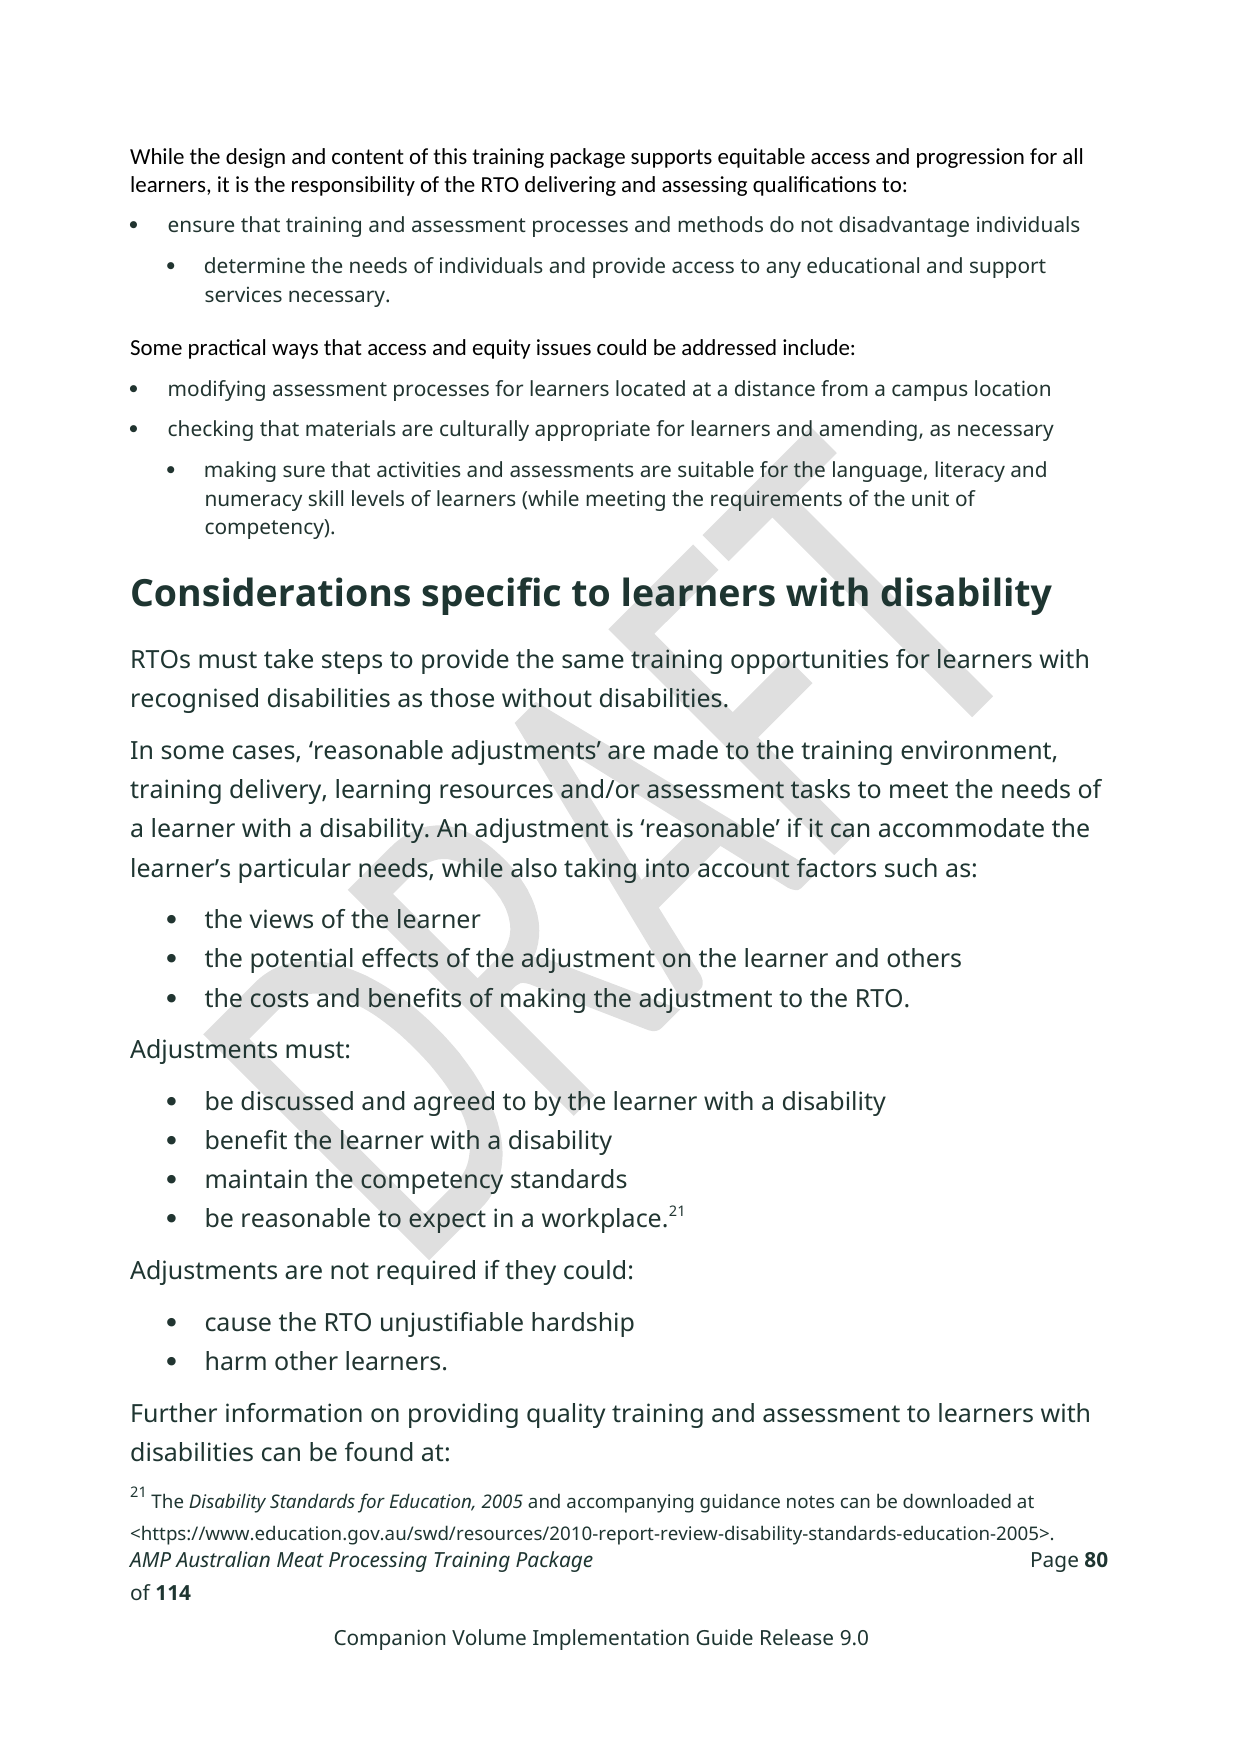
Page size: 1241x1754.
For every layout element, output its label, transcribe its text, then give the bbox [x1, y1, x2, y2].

text the potential effects of the adjustment on the learner and others [167, 941, 1110, 975]
text harm other learners. [167, 1343, 1110, 1378]
text While the design and content of this training package supports equitable access and progression for all learners, it is the responsibility of the RTO delivering and assessing qualifications to: [130, 142, 1110, 198]
text RTOs must take steps to provide the same training opportunities for learners with recognised disabilities as those without disabilities. [130, 642, 1110, 715]
subtitle Considerations specific to learners with disability [130, 566, 1110, 617]
text modifying assessment processes for learners located at a distance from a campus location [130, 374, 1110, 402]
text benefit the learner with a disability [167, 1123, 1110, 1157]
text checking that materials are culturally appropriate for learners and amending, as necessary [130, 414, 1110, 443]
text be reasonable to expect in a workplace. [167, 1201, 1110, 1235]
text Adjustments must: [130, 1032, 1110, 1066]
text Adjustments are not required if they could: [130, 1253, 1110, 1287]
text In some cases, ‘reasonable adjustments’ are made to the training environment, training delivery, learning resources and/or assessment tasks to meet the needs of a learner with a disability. An adjustment is ‘reasonable’ if it can accommodate the learner’s particular needs, while also taking into account factors such as: [130, 733, 1110, 884]
text the views of the learner [167, 902, 1110, 936]
text Some practical ways that access and equity issues could be addressed include: [130, 333, 1110, 361]
list determine the needs of individuals and provide access to any educational and support services necessary. [167, 251, 1110, 308]
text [130, 1395, 1110, 1468]
text the costs and benefits of making the adjustment to the RTO. [167, 980, 1110, 1014]
text ensure that training and assessment processes and methods do not disadvantage individuals [130, 210, 1110, 239]
text cause the RTO unjustifiable hardship [167, 1304, 1110, 1338]
text be discussed and agreed to by the learner with a disability [167, 1083, 1110, 1118]
text maintain the competency standards [167, 1162, 1110, 1196]
list making sure that activities and assessments are suitable for the language, literacy and numeracy skill levels of learners (while meeting the requirements of the unit of competency). [167, 456, 1110, 541]
